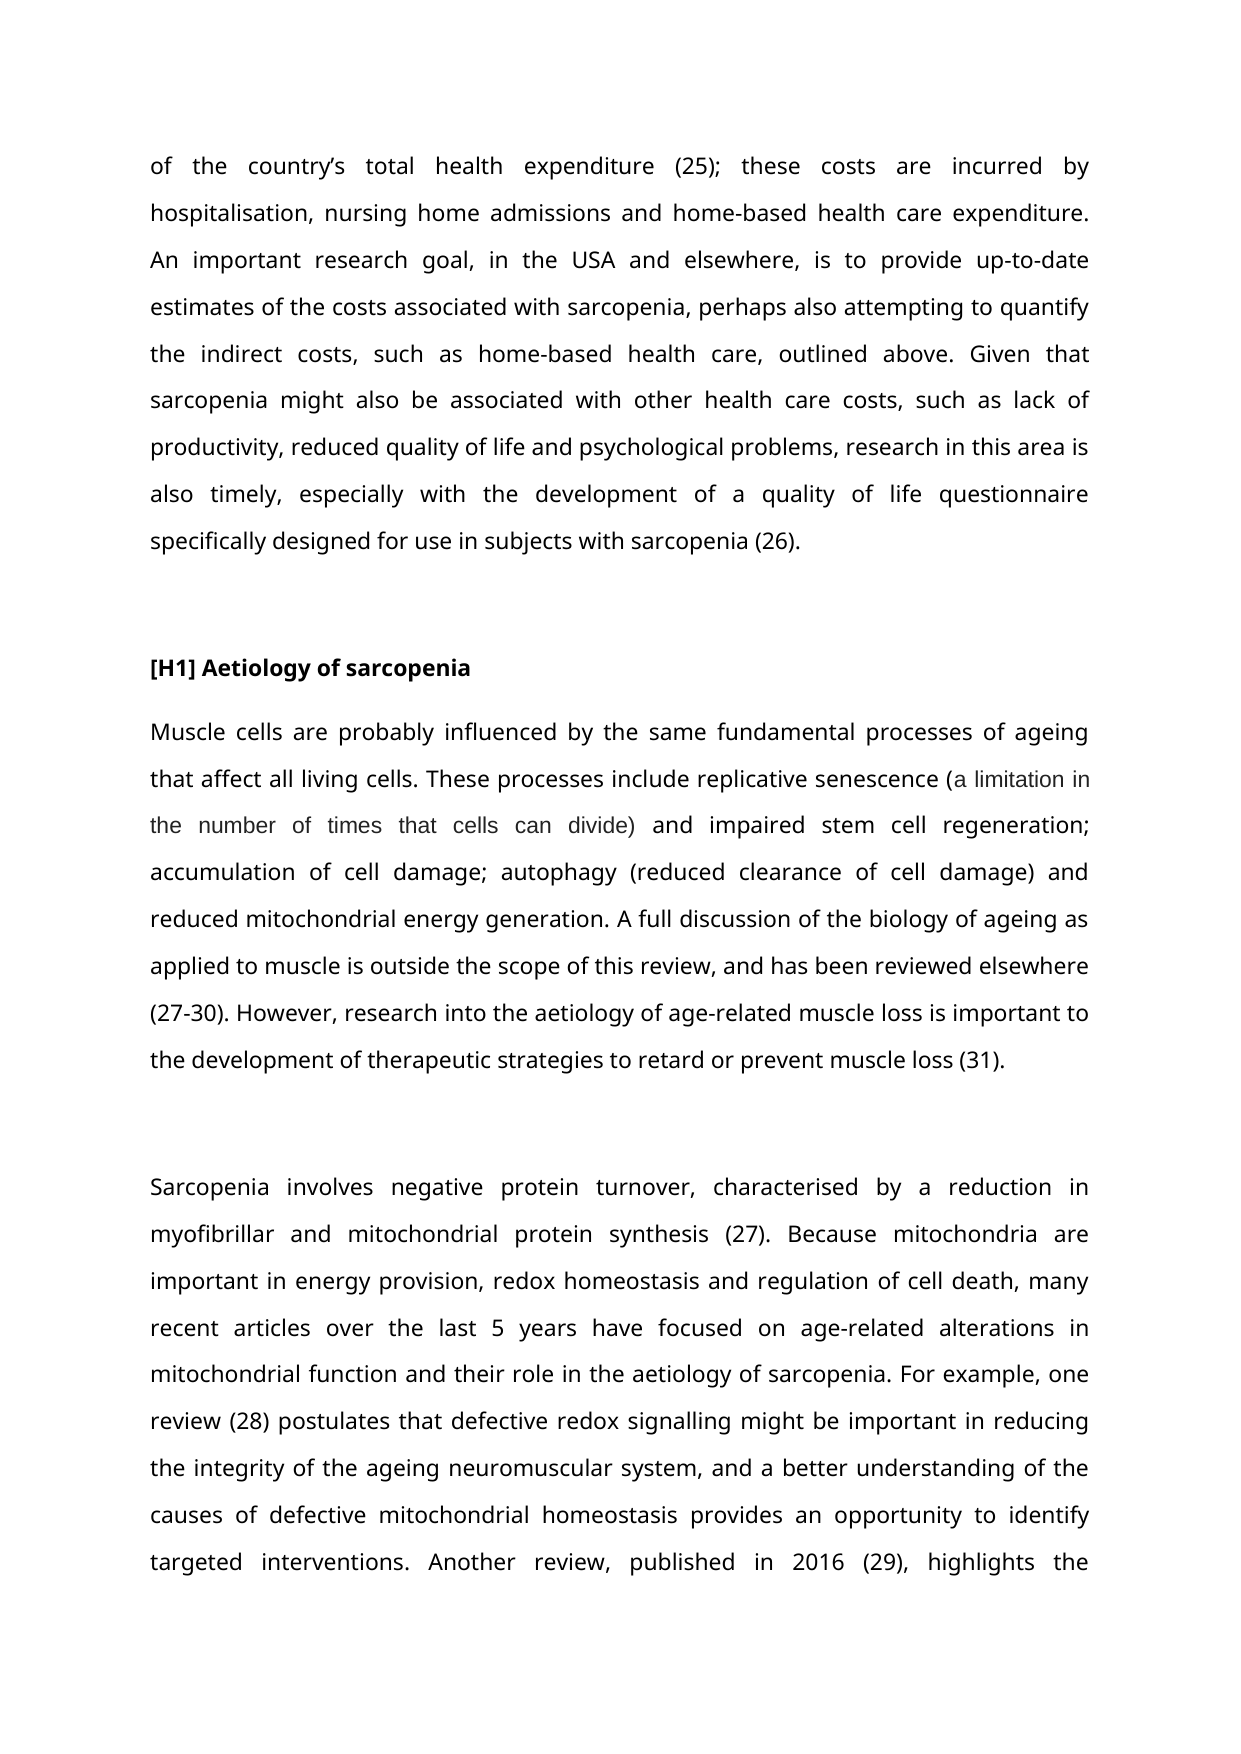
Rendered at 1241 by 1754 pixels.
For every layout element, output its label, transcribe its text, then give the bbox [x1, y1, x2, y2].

text [H1] Aetiology of sarcopenia [150, 652, 1090, 683]
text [150, 150, 1090, 556]
text Muscle cells are probably influenced by the same fundamental processes of ageing that affect all living cells. These processes include replicative senescence (a limitation in the number of times that cells can divide) and impaired stem cell regeneration; accumulation of cell damage; autophagy (reduced clearance of cell damage) and reduced mitochondrial energy generation. A full discussion of the biology of ageing as applied to muscle is outside the scope of this review, and has been reviewed elsewhere (27-30). However, research into the aetiology of age-related muscle loss is important to the development of therapeutic strategies to retard or prevent muscle loss (31). [150, 716, 1090, 1075]
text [150, 1171, 1090, 1577]
